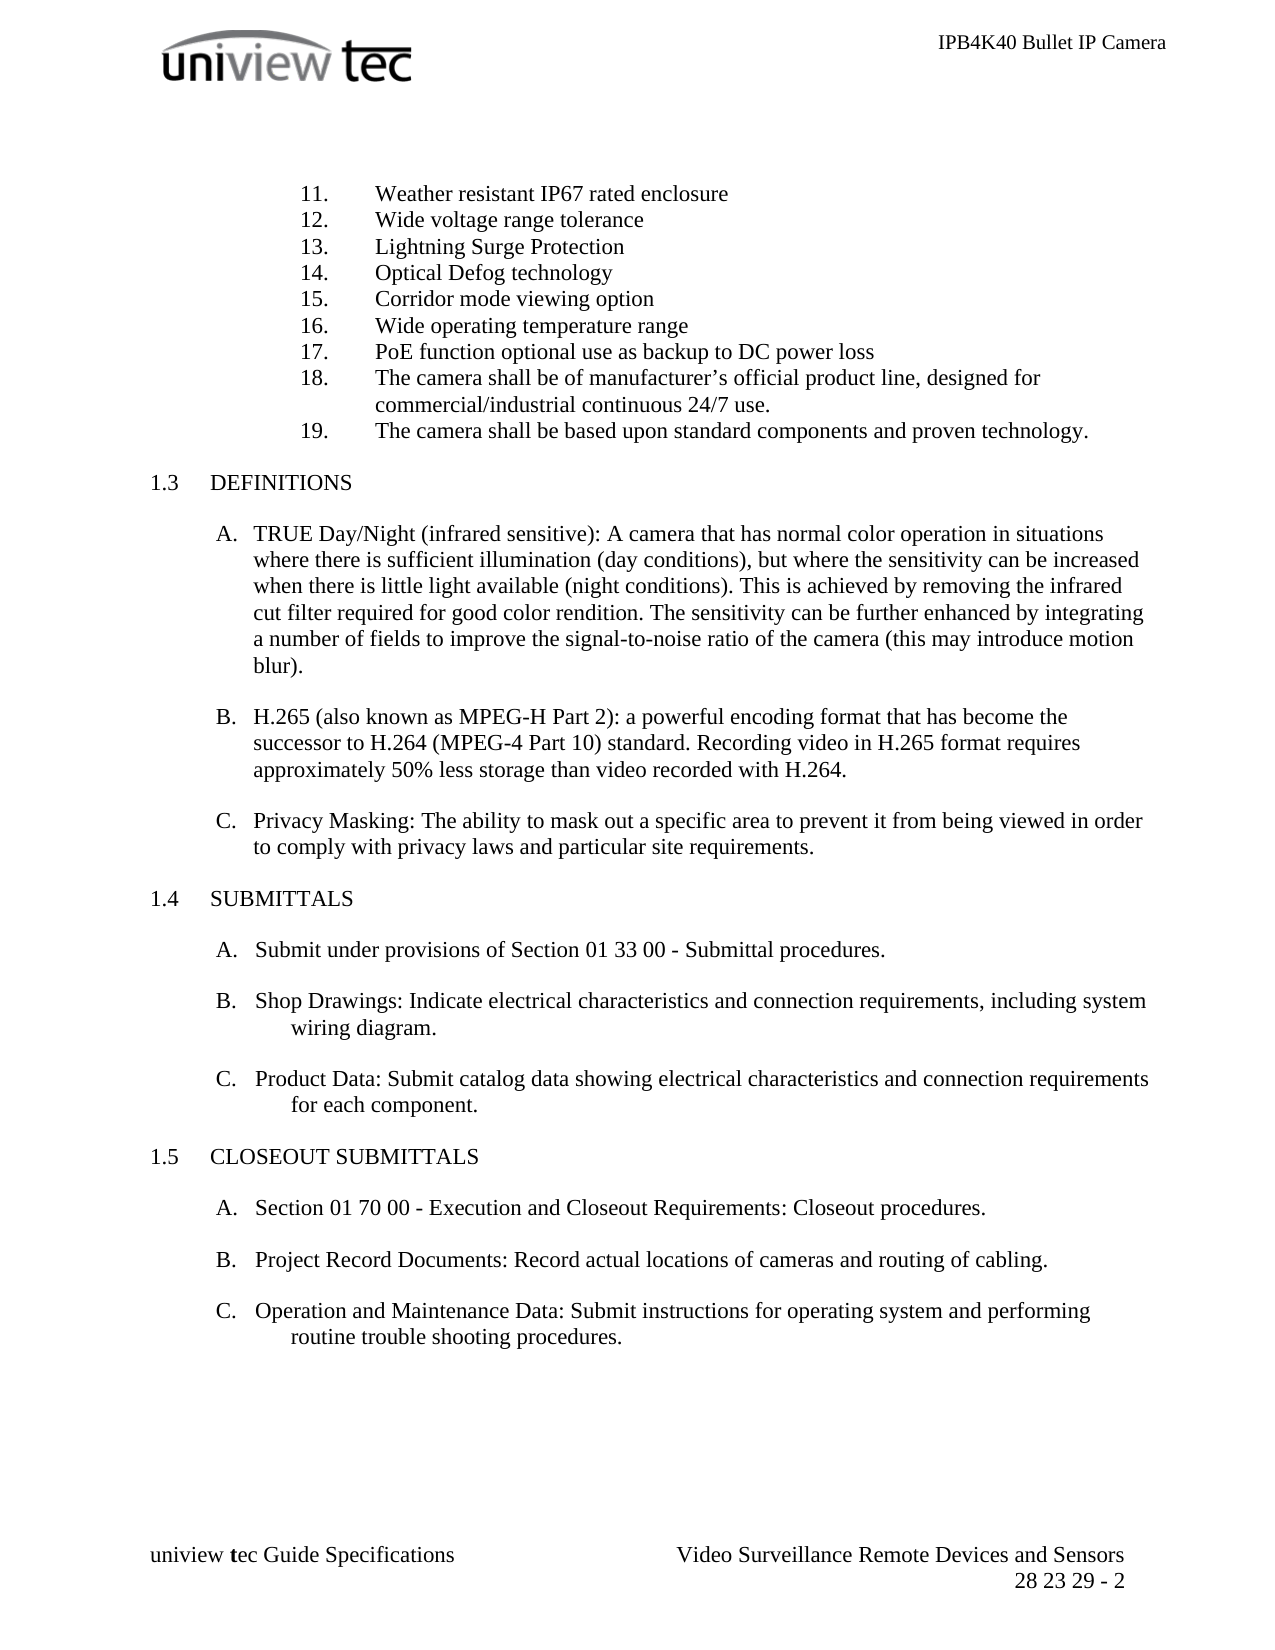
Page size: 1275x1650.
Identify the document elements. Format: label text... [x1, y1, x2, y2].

text Lightning Surge Protection [300, 233, 1155, 259]
text Wide operating temperature range [300, 312, 1155, 338]
text Project Record Documents: Record actual locations of cameras and routing of cabling. [216, 1246, 1155, 1272]
text Operation and Maintenance Data: Submit instructions for operating system and performing routine trouble shooting procedures. [216, 1297, 1155, 1350]
text TRUE Day/Night (infrared sensitive): A camera that has normal color operation in situations where there is sufficient illumination (day conditions), but where the sensitivity can be increased when there is little light available (night conditions). This is achieved by removing the infrared cut filter required for good color rendition. The sensitivity can be further enhanced by integrating a number of fields to improve the signal-to-noise ratio of the camera (this may introduce motion blur). [216, 520, 1155, 678]
text Section 01 70 00 - Execution and Closeout Requirements: Closeout procedures. [216, 1194, 1155, 1221]
text Privacy Masking: The ability to mask out a specific area to prevent it from being viewed in order to comply with privacy laws and particular site requirements. [216, 807, 1155, 860]
text The camera shall be of manufacturer’s official product line, designed for commercial/industrial continuous 24/7 use. [300, 364, 1155, 417]
text Corridor mode viewing option [300, 285, 1155, 312]
text The camera shall be based upon standard components and proven technology. [300, 417, 1155, 443]
text PoE function optional use as backup to DC power loss [300, 338, 1155, 364]
text Submit under provisions of Section 01 33 00 - Submittal procedures. [216, 936, 1155, 962]
text Product Data: Submit catalog data showing electrical characteristics and connection requirements for each component. [216, 1065, 1155, 1118]
text CLOSEOUT SUBMITTALS [150, 1143, 1155, 1169]
text Shop Drawings: Indicate electrical characteristics and connection requirements, including system wiring diagram. [216, 987, 1155, 1040]
text H.265 (also known as MPEG-H Part 2): a powerful encoding format that has become the successor to H.264 (MPEG-4 Part 10) standard. Recording video in H.265 format requires approximately 50% less storage than video recorded with H.264. [216, 703, 1155, 782]
text Optical Defog technology [300, 259, 1155, 285]
text DEFINITIONS [150, 468, 1155, 495]
text Wide voltage range tolerance [300, 206, 1155, 233]
text Weather resistant IP67 rated enclosure [300, 180, 1155, 206]
text SUBMITTALS [150, 885, 1155, 911]
picture [161, 30, 412, 82]
